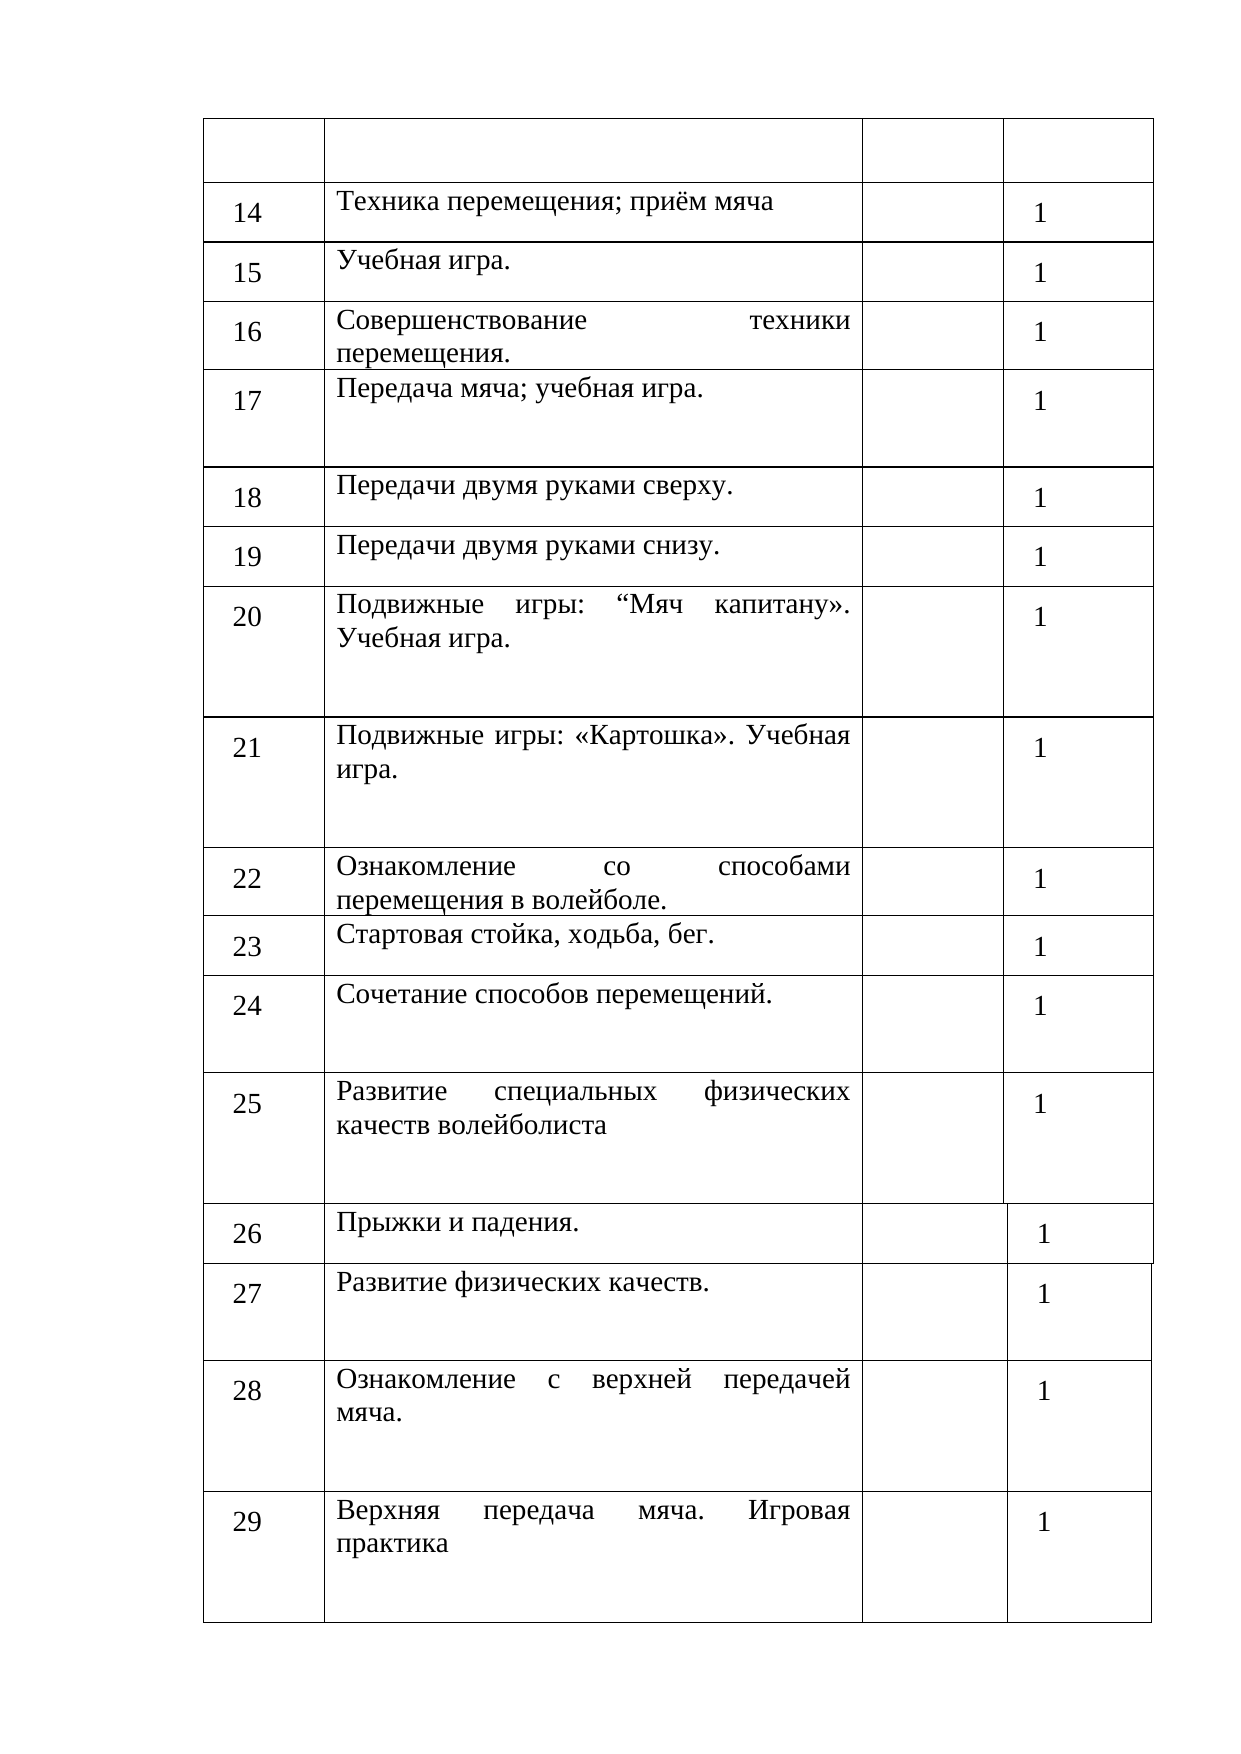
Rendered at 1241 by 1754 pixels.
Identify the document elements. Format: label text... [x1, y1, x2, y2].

table_cell Верхняя передача мяча. Игровая практика [325, 1492, 862, 1622]
table_cell Передача мяча; учебная игра. [325, 370, 862, 466]
table_cell [863, 119, 1003, 182]
table_cell Развитие физических качеств. [325, 1264, 862, 1360]
table_cell 1 [1004, 243, 1153, 301]
table_cell 1 [1008, 1264, 1151, 1360]
table_cell 1 [1004, 527, 1153, 586]
table_cell 1 [1004, 119, 1153, 182]
table_cell [863, 183, 1003, 241]
table_cell [863, 848, 1003, 915]
table_cell 18 [204, 468, 324, 526]
table_cell [863, 1204, 1007, 1263]
table_cell [863, 468, 1003, 526]
table_cell 20 [204, 587, 324, 716]
table_cell Сочетание способов перемещений. [325, 976, 862, 1072]
table_cell 1 [1004, 1073, 1153, 1203]
table_cell 1 [1004, 718, 1153, 847]
table_cell [863, 1361, 1007, 1491]
table_cell [863, 370, 1003, 466]
table_cell 14 [204, 183, 324, 241]
table_cell 1 [1004, 976, 1153, 1072]
table_cell 15 [204, 243, 324, 301]
table_cell 17 [204, 370, 324, 466]
table_cell Передачи двумя руками снизу. [325, 527, 862, 586]
table_cell 1 [1008, 1492, 1151, 1622]
table_cell Совершенствование техники перемещения. [325, 302, 862, 369]
table_cell 29 [204, 1492, 324, 1622]
table_cell 1 [1004, 848, 1153, 915]
table_cell 1 [1008, 1361, 1151, 1491]
table_cell [863, 527, 1003, 586]
table_cell [863, 587, 1003, 716]
table_cell 1 [1004, 916, 1153, 975]
table_cell 23 [204, 916, 324, 975]
table_cell [863, 302, 1003, 369]
table_cell 16 [204, 302, 324, 369]
table_cell [863, 976, 1003, 1072]
table_cell Техника перемещения; приём мяча [325, 183, 862, 241]
table_cell 1 [1004, 302, 1153, 369]
table_cell 25 [204, 1073, 324, 1203]
table_cell [863, 718, 1003, 847]
table_cell 28 [204, 1361, 324, 1491]
table_cell Развитие специальных физических качеств волейболиста [325, 1073, 862, 1203]
table_cell 1 [1004, 183, 1153, 241]
table_cell Подвижные игры: “Мяч капитану». Учебная игра. [325, 587, 862, 716]
table_cell Подвижные игры: «Картошка». Учебная игра. [325, 718, 862, 847]
table_cell Учебная игра. [325, 243, 862, 301]
table_cell 27 [204, 1264, 324, 1360]
table_cell [863, 916, 1003, 975]
table_cell 19 [204, 527, 324, 586]
table_cell 26 [204, 1204, 324, 1263]
table_cell 21 [204, 718, 324, 847]
table_cell 1 [1004, 370, 1153, 466]
table_cell 1 [1004, 587, 1153, 716]
table_cell Прыжки и падения. [325, 1204, 862, 1263]
table_cell 22 [204, 848, 324, 915]
table_cell Ознакомление с верхней передачей мяча. [325, 1361, 862, 1491]
table_cell 13 [204, 119, 324, 182]
table_cell [863, 1492, 1007, 1622]
table_cell 1 [1004, 468, 1153, 526]
table_cell [863, 243, 1003, 301]
table_cell 24 [204, 976, 324, 1072]
table_cell 1 [1008, 1204, 1153, 1263]
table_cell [325, 119, 862, 182]
table_cell [863, 1073, 1003, 1203]
table_cell [863, 1264, 1007, 1360]
table_cell Стартовая стойка, ходьба, бег. [325, 916, 862, 975]
table_cell Ознакомление со способами перемещения в волейболе. [325, 848, 862, 915]
table_cell Передачи двумя руками сверху. [325, 468, 862, 526]
